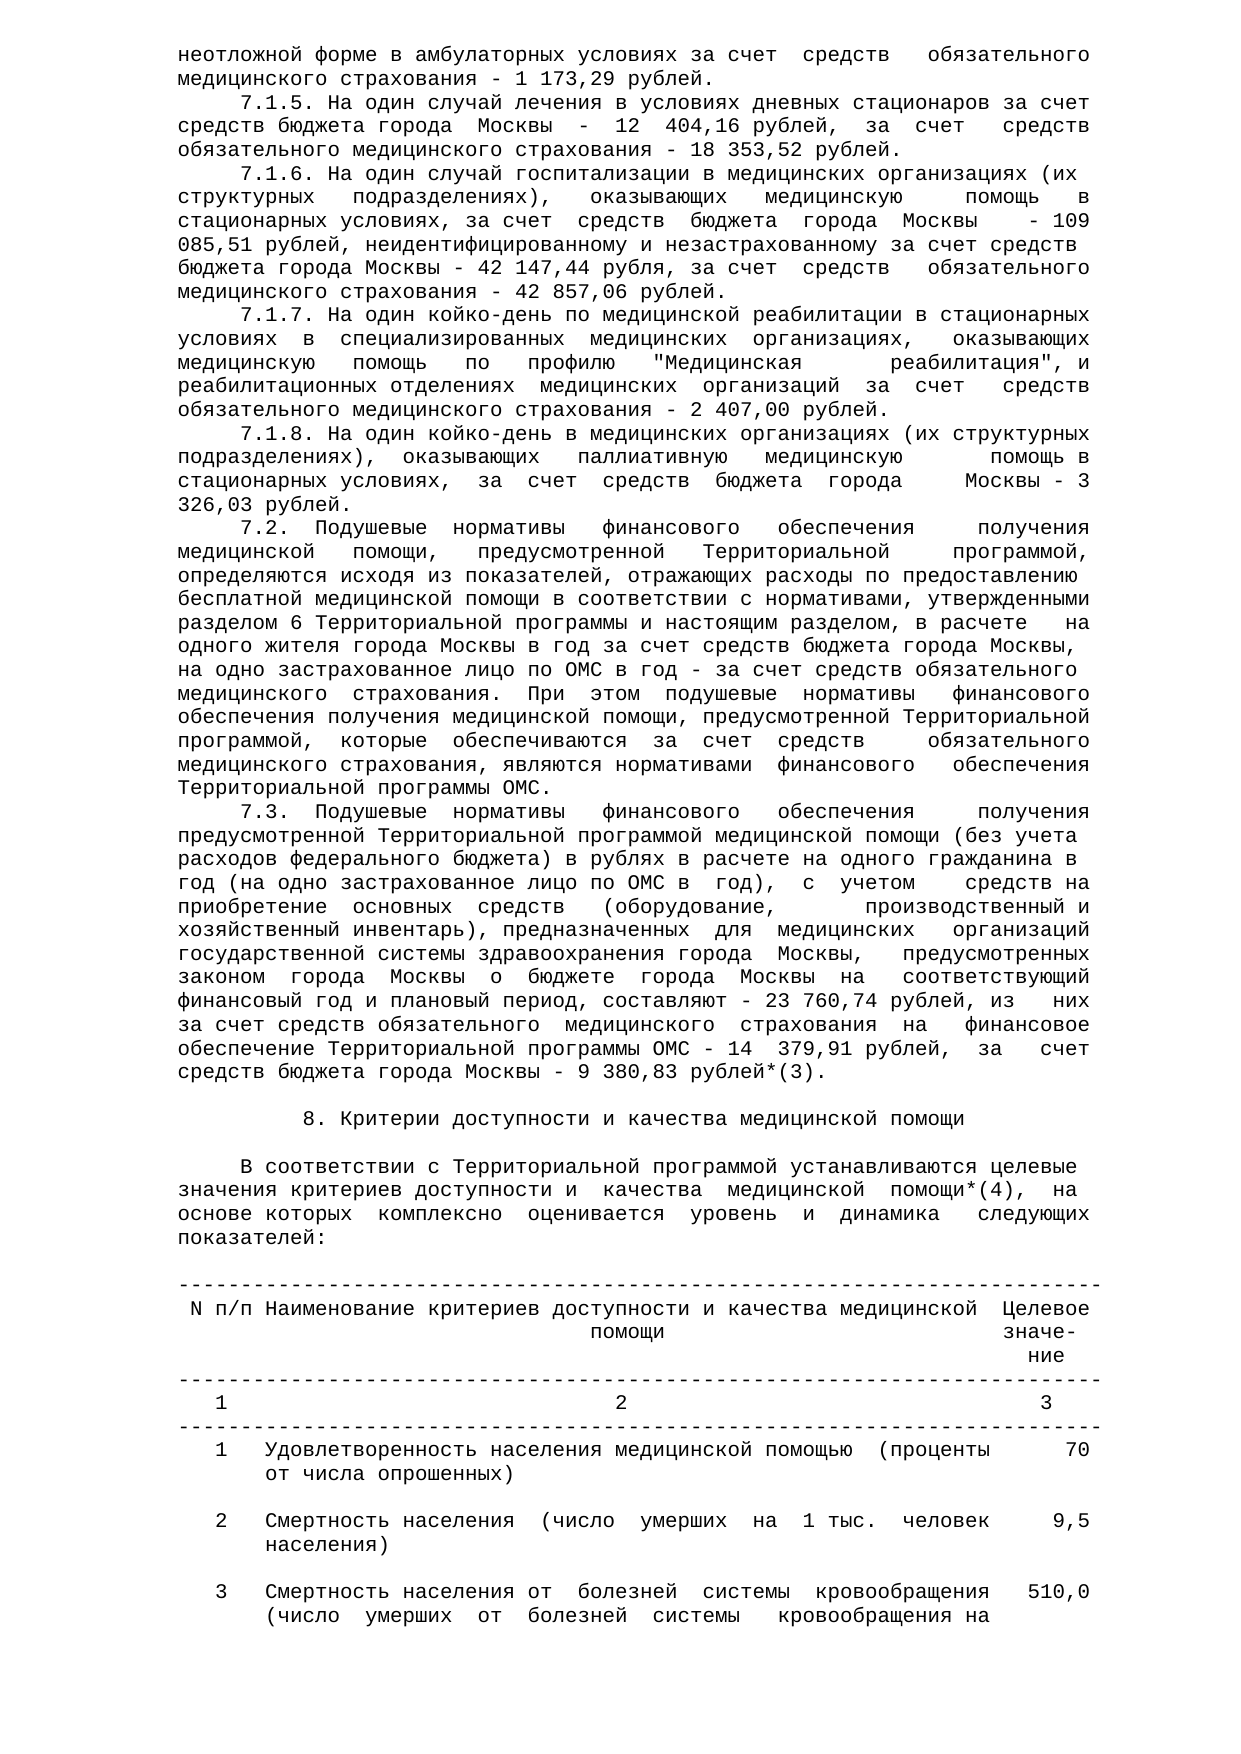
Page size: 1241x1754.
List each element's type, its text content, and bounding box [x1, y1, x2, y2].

text населения) [177, 1534, 1152, 1558]
text 7.3. Подушевые нормативы финансового обеспечения получения [177, 801, 1152, 825]
text 1 2 3 [177, 1392, 1152, 1416]
text ние [177, 1345, 1152, 1368]
text определяются исходя из показателей, отражающих расходы по предоставлению [177, 564, 1152, 588]
text 7.2. Подушевые нормативы финансового обеспечения получения [177, 517, 1152, 541]
text расходов федерального бюджета) в рублях в расчете на одного гражданина в [177, 848, 1152, 872]
text за счет средств обязательного медицинского страхования на финансовое [177, 1014, 1152, 1037]
text реабилитационных отделениях медицинских организаций за счет средств [177, 375, 1152, 399]
text помощи значе- [177, 1321, 1152, 1345]
text значения критериев доступности и качества медицинской помощи*(4), на [177, 1179, 1152, 1203]
text медицинского страхования - 1 173,29 рублей. [177, 68, 1152, 92]
text показателей: [177, 1227, 1152, 1250]
text структурных подразделениях), оказывающих медицинскую помощь в [177, 186, 1152, 210]
text N п/п Наименование критериев доступности и качества медицинской Целевое [177, 1298, 1152, 1321]
text подразделениях), оказывающих паллиативную медицинскую помощь в [177, 446, 1152, 470]
text 7.1.7. На один койко-день по медицинской реабилитации в стационарных [177, 304, 1152, 328]
text (число умерших от болезней системы кровообращения на [177, 1605, 1152, 1629]
text обеспечения получения медицинской помощи, предусмотренной Территориальной [177, 706, 1152, 730]
text стационарных условиях, за счет средств бюджета города Москвы - 3 [177, 470, 1152, 494]
text 326,03 рублей. [177, 494, 1152, 517]
text предусмотренной Территориальной программой медицинской помощи (без учета [177, 825, 1152, 848]
text одного жителя города Москвы в год за счет средств бюджета города Москвы, [177, 636, 1152, 659]
text -------------------------------------------------------------------------- [177, 1368, 1152, 1392]
text бюджета города Москвы - 42 147,44 рубля, за счет средств обязательного [177, 257, 1152, 281]
text обязательного медицинского страхования - 2 407,00 рублей. [177, 399, 1152, 423]
text разделом 6 Территориальной программы и настоящим разделом, в расчете на [177, 612, 1152, 636]
text неотложной форме в амбулаторных условиях за счет средств обязательного [177, 44, 1152, 68]
text В соответствии с Территориальной программой устанавливаются целевые [177, 1156, 1152, 1179]
text законом города Москвы о бюджете города Москвы на соответствующий [177, 967, 1152, 990]
text медицинскую помощь по профилю "Медицинская реабилитация", и [177, 352, 1152, 375]
text 7.1.8. На один койко-день в медицинских организациях (их структурных [177, 423, 1152, 446]
text финансовый год и плановый период, составляют - 23 760,74 рублей, из них [177, 990, 1152, 1014]
text -------------------------------------------------------------------------- [177, 1416, 1152, 1439]
text бесплатной медицинской помощи в соответствии с нормативами, утвержденными [177, 588, 1152, 612]
text условиях в специализированных медицинских организациях, оказывающих [177, 328, 1152, 352]
text стационарных условиях, за счет средств бюджета города Москвы - 109 [177, 210, 1152, 233]
text обеспечение Территориальной программы ОМС - 14 379,91 рублей, за счет [177, 1037, 1152, 1061]
text год (на одно застрахованное лицо по ОМС в год), с учетом средств на [177, 872, 1152, 896]
text хозяйственный инвентарь), предназначенных для медицинских организаций [177, 919, 1152, 943]
text государственной системы здравоохранения города Москвы, предусмотренных [177, 943, 1152, 967]
text медицинского страхования. При этом подушевые нормативы финансового [177, 683, 1152, 706]
text 2 Смертность населения (число умерших на 1 тыс. человек 9,5 [177, 1510, 1152, 1534]
text 8. Критерии доступности и качества медицинской помощи [177, 1108, 1152, 1132]
text 085,51 рублей, неидентифицированному и незастрахованному за счет средств [177, 233, 1152, 257]
text от числа опрошенных) [177, 1463, 1152, 1487]
text медицинской помощи, предусмотренной Территориальной программой, [177, 541, 1152, 564]
text на одно застрахованное лицо по ОМС в год - за счет средств обязательного [177, 659, 1152, 683]
text средств бюджета города Москвы - 9 380,83 рублей*(3). [177, 1061, 1152, 1085]
text приобретение основных средств (оборудование, производственный и [177, 896, 1152, 919]
text основе которых комплексно оценивается уровень и динамика следующих [177, 1203, 1152, 1227]
text -------------------------------------------------------------------------- [177, 1274, 1152, 1298]
text 7.1.6. На один случай госпитализации в медицинских организациях (их [177, 163, 1152, 186]
text обязательного медицинского страхования - 18 353,52 рублей. [177, 139, 1152, 163]
text 7.1.5. На один случай лечения в условиях дневных стационаров за счет [177, 92, 1152, 115]
text медицинского страхования, являются нормативами финансового обеспечения [177, 754, 1152, 777]
text программой, которые обеспечиваются за счет средств обязательного [177, 730, 1152, 754]
text медицинского страхования - 42 857,06 рублей. [177, 281, 1152, 304]
text средств бюджета города Москвы - 12 404,16 рублей, за счет средств [177, 115, 1152, 139]
text 1 Удовлетворенность населения медицинской помощью (проценты 70 [177, 1439, 1152, 1463]
text Территориальной программы ОМС. [177, 777, 1152, 801]
text 3 Смертность населения от болезней системы кровообращения 510,0 [177, 1581, 1152, 1605]
